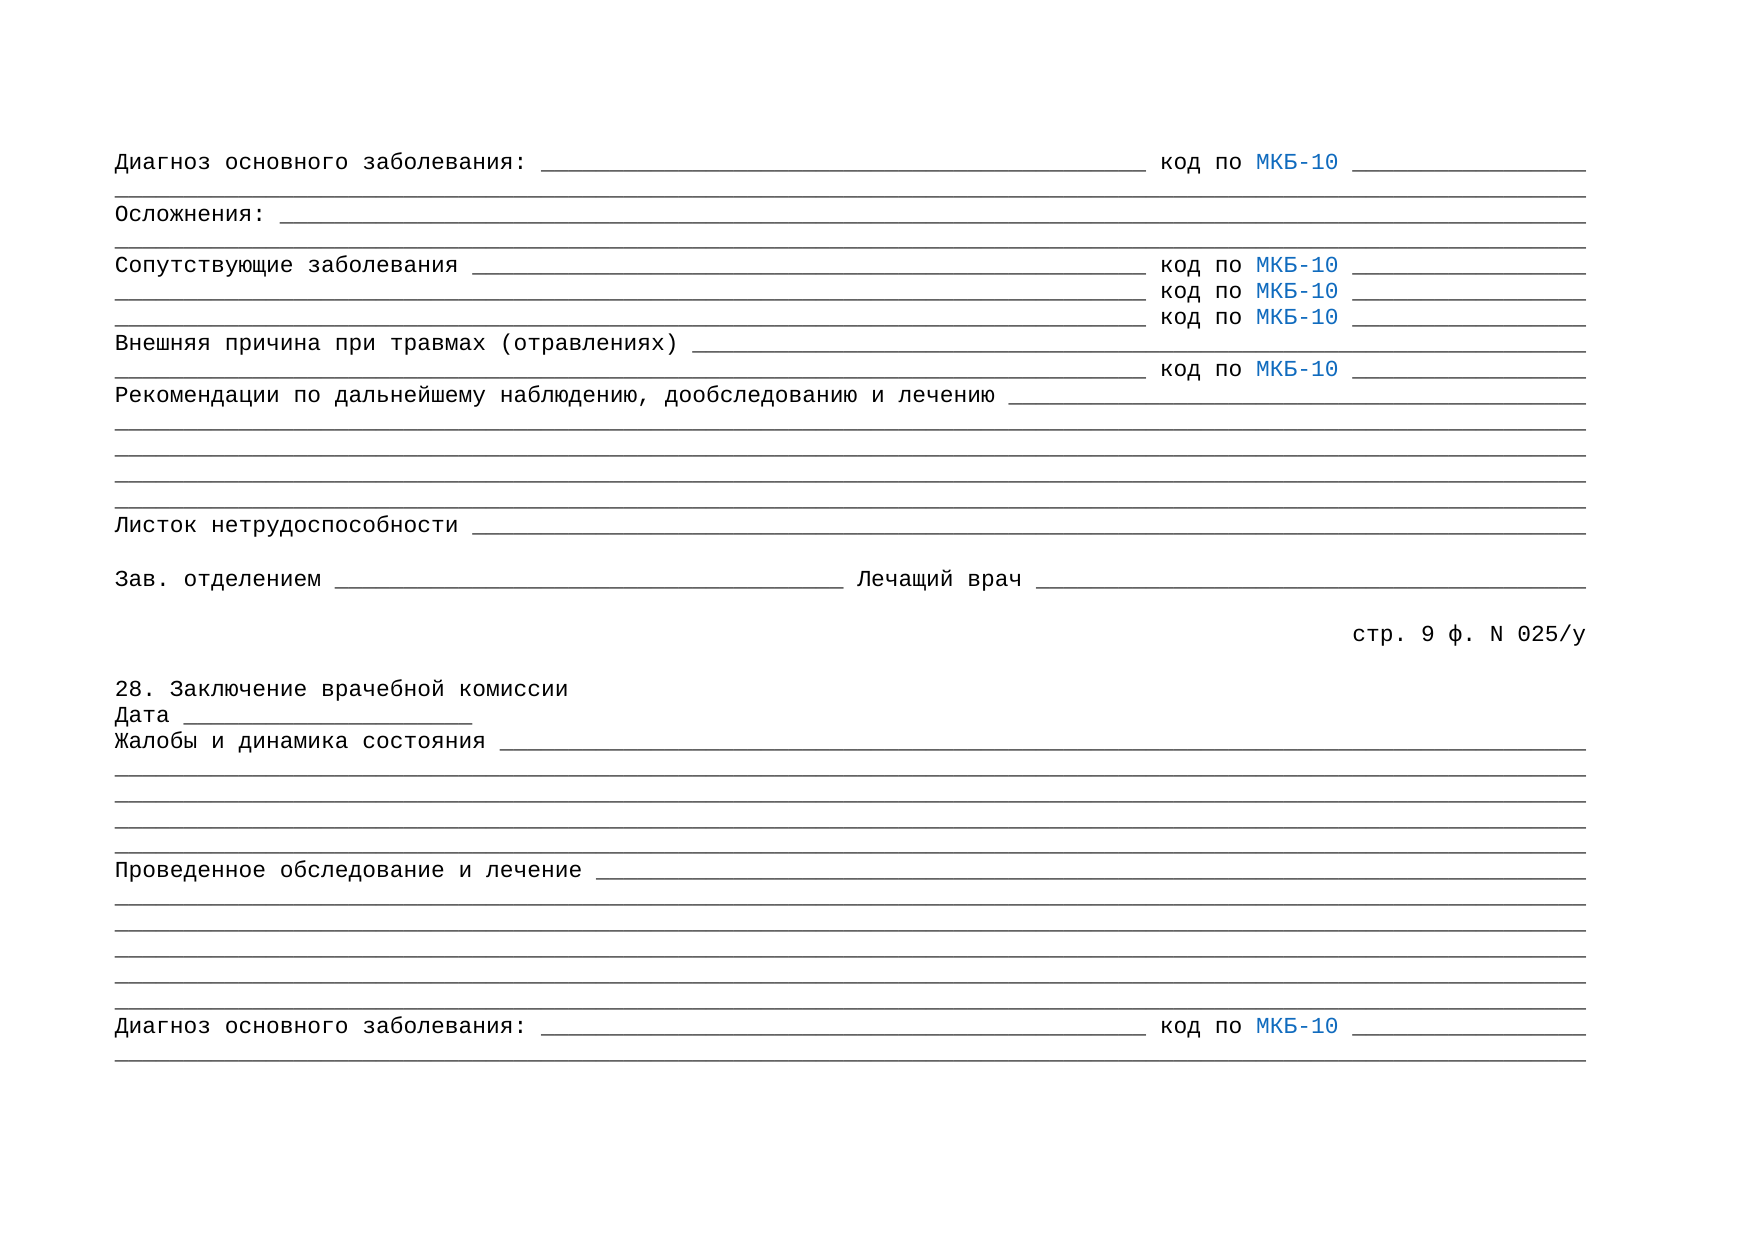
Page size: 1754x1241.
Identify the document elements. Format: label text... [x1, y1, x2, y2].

text ___________________________________________________________________________________________________________ [114, 885, 1671, 911]
text ___________________________________________________________________________________________________________ [114, 807, 1671, 833]
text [114, 176, 1671, 202]
text ___________________________________________________________________________________________________________ [114, 435, 1671, 461]
text ___________________________________________________________________________________________________________ [114, 781, 1671, 807]
text Диагноз основного заболевания: ____________________________________________ код по МКБ-10 _________________ [114, 1014, 1671, 1040]
text ___________________________________________________________________________________________________________ [114, 755, 1671, 781]
text Внешняя причина при травмах (отравлениях) _________________________________________________________________ [114, 332, 1671, 357]
text Диагноз основного заболевания: ____________________________________________ код по МКБ-10 _________________ [114, 150, 1671, 176]
text ___________________________________________________________________________________________________________ [114, 911, 1671, 937]
text Рекомендации по дальнейшему наблюдению, дообследованию и лечению __________________________________________ [114, 383, 1671, 409]
text ___________________________________________________________________________________________________________ [114, 409, 1671, 435]
text ___________________________________________________________________________ код по МКБ-10 _________________ [114, 357, 1671, 383]
text ___________________________________________________________________________ код по МКБ-10 _________________ [114, 280, 1671, 306]
text Осложнения: _______________________________________________________________________________________________ [114, 202, 1671, 228]
text ___________________________________________________________________________________________________________ [114, 833, 1671, 859]
text ___________________________________________________________________________________________________________ [114, 461, 1671, 487]
text Зав. отделением _____________________________________ Лечащий врач ________________________________________ [114, 568, 1671, 594]
text Дата _____________________ [114, 703, 1671, 729]
text Листок нетрудоспособности _________________________________________________________________________________ [114, 513, 1671, 539]
text Сопутствующие заболевания _________________________________________________ код по МКБ-10 _________________ [114, 254, 1671, 280]
text ___________________________________________________________________________________________________________ [114, 988, 1671, 1014]
text ___________________________________________________________________________ код по МКБ-10 _________________ [114, 306, 1671, 332]
text стр. 9 ф. N 025/у [114, 622, 1671, 648]
text Жалобы и динамика состояния _______________________________________________________________________________ [114, 729, 1671, 755]
text ___________________________________________________________________________________________________________ [114, 937, 1671, 962]
text ___________________________________________________________________________________________________________ [114, 228, 1671, 254]
text ___________________________________________________________________________________________________________ [114, 962, 1671, 988]
text 28. Заключение врачебной комиссии [114, 677, 1671, 703]
text Проведенное обследование и лечение ________________________________________________________________________ [114, 859, 1671, 885]
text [114, 1040, 1671, 1066]
text ___________________________________________________________________________________________________________ [114, 487, 1671, 513]
